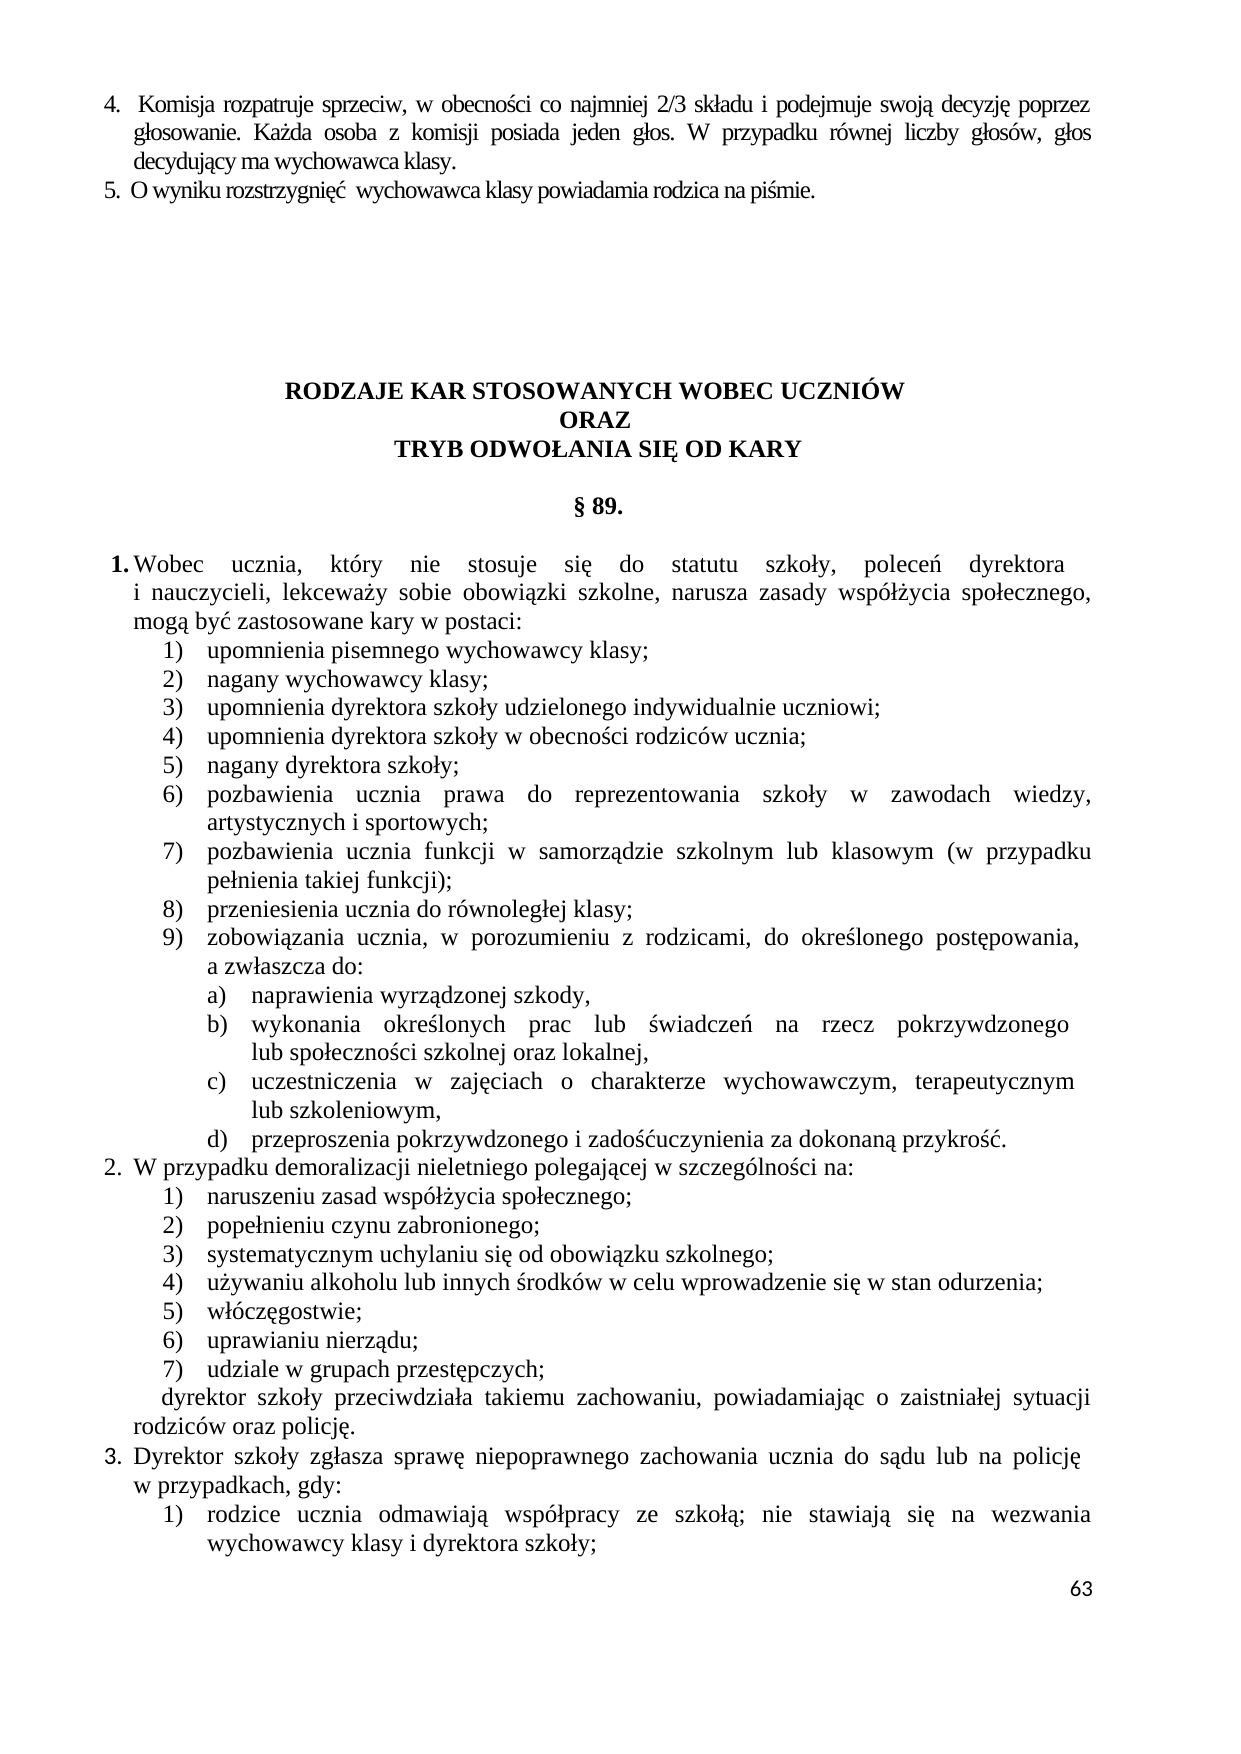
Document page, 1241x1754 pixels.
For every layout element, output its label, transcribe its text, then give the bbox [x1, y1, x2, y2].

list 5. O wyniku rozstrzygnięć wychowawca klasy powiadamia rodzica na piśmie. [103, 175, 1093, 204]
list popełnieniu czynu zabronionego; [162, 1210, 1093, 1239]
list wykonania określonych prac lub świadczeń na rzecz pokrzywdzonego lub społeczności szkolnej oraz lokalnej, [207, 1009, 1093, 1066]
list Dyrektor szkoły zgłasza sprawę niepoprawnego zachowania ucznia do sądu lub na policję w przypadkach, gdy: [103, 1440, 1093, 1499]
list pozbawienia ucznia prawa do reprezentowania szkoły w zawodach wiedzy, artystycznych i sportowych; [162, 779, 1093, 836]
text § 89. [103, 491, 1093, 520]
list systematycznym uchylaniu się od obowiązku szkolnego; [162, 1239, 1093, 1267]
list Wobec ucznia, który nie stosuje się do statutu szkoły, poleceń dyrektora i nauczycieli, lekceważy sobie obowiązki szkolne, narusza zasady współżycia społecznego, mogą być zastosowane kary w postaci: [110, 549, 1093, 635]
list udziale w grupach przestępczych; [162, 1354, 1093, 1382]
list używaniu alkoholu lub innych środków w celu wprowadzenie się w stan odurzenia; [162, 1267, 1093, 1296]
list nagany dyrektora szkoły; [162, 750, 1093, 779]
list pozbawienia ucznia funkcji w samorządzie szkolnym lub klasowym (w przypadku pełnienia takiej funkcji); [162, 836, 1093, 894]
text dyrektor szkoły przeciwdziała takiemu zachowaniu, powiadamiając o zaistniałej sytuacji rodziców oraz policję. [103, 1382, 1093, 1440]
list naruszeniu zasad współżycia społecznego; [162, 1181, 1093, 1210]
list uczestniczenia w zajęciach o charakterze wychowawczym, terapeutycznym lub szkoleniowym, [207, 1066, 1093, 1124]
list rodzice ucznia odmawiają współpracy ze szkołą; nie stawiają się na wezwania wychowawcy klasy i dyrektora szkoły; [162, 1499, 1093, 1557]
list W przypadku demoralizacji nieletniego polegającej w szczególności na: [103, 1152, 1093, 1181]
list nagany wychowawcy klasy; [162, 664, 1093, 692]
list upomnienia dyrektora szkoły w obecności rodziców ucznia; [162, 721, 1093, 750]
list upomnienia pisemnego wychowawcy klasy; [162, 635, 1093, 664]
list włóczęgostwie; [162, 1296, 1093, 1325]
list przeproszenia pokrzywdzonego i zadośćuczynienia za dokonaną przykrość. [207, 1124, 1093, 1152]
list upomnienia dyrektora szkoły udzielonego indywidualnie uczniowi; [162, 692, 1093, 721]
list 4. Komisja rozpatruje sprzeciw, w obecności co najmniej 2/3 składu i podejmuje swoją decyzję poprzez głosowanie. Każda osoba z komisji posiada jeden głos. W przypadku równej liczby głosów, głos decydujący ma wychowawca klasy. [103, 89, 1093, 175]
list naprawienia wyrządzonej szkody, [207, 980, 1093, 1009]
text Rodzaje kar stosowanych wobec uczniów oraz tryb odwołania się od kary [103, 376, 1093, 462]
list zobowiązania ucznia, w porozumieniu z rodzicami, do określonego postępowania, a zwłaszcza do: [162, 922, 1093, 980]
list przeniesienia ucznia do równoległej klasy; [162, 894, 1093, 922]
list uprawianiu nierządu; [162, 1325, 1093, 1354]
